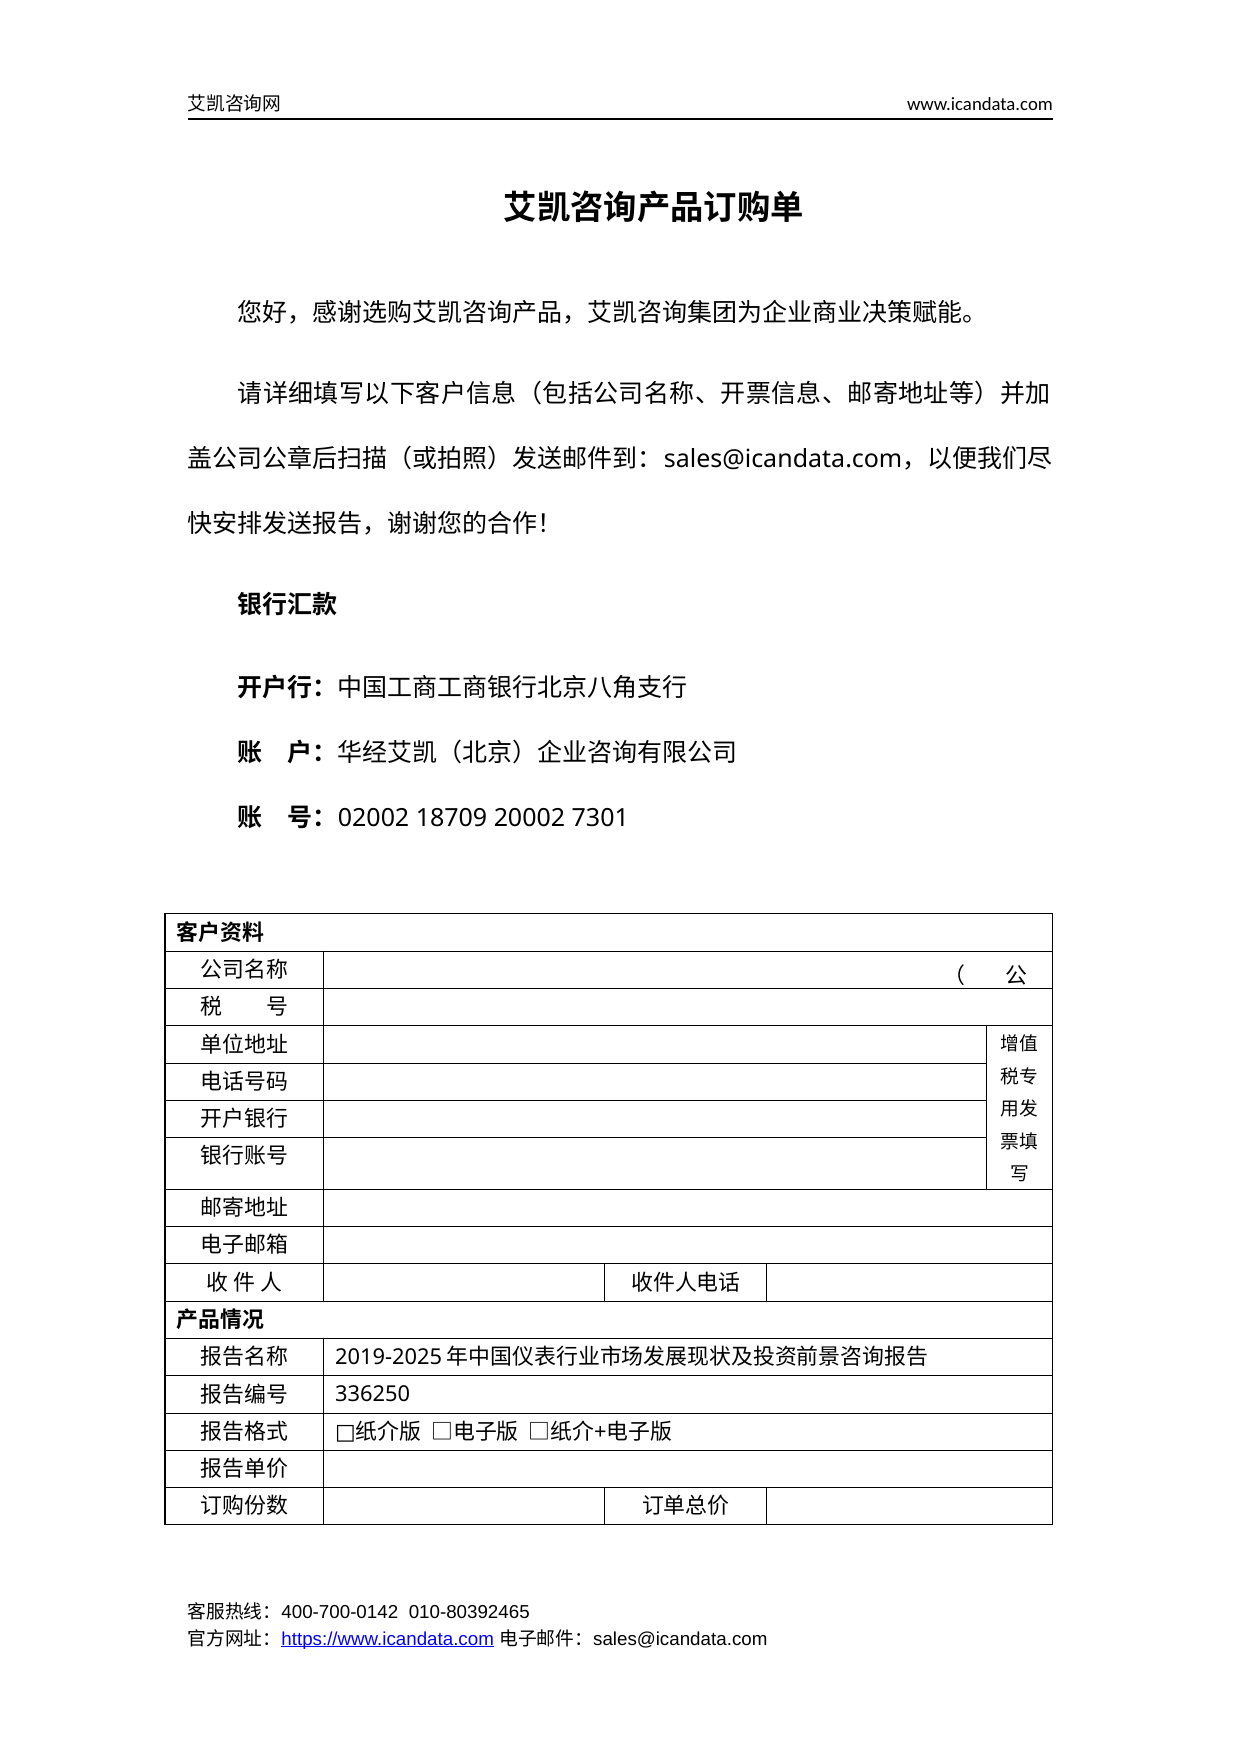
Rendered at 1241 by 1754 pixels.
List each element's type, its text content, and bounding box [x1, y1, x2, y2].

table_cell 订购份数 [166, 1488, 323, 1524]
table_cell 税 号 [166, 989, 323, 1025]
table_cell [324, 1227, 1052, 1263]
text 银行汇款 [187, 570, 1053, 635]
text 您好，感谢选购艾凯咨询产品，艾凯咨询集团为企业商业决策赋能。 [187, 278, 1053, 343]
table_cell [324, 952, 1052, 988]
table_cell 336250 [324, 1376, 1052, 1412]
table_cell [324, 1026, 986, 1062]
table_cell [324, 1190, 1052, 1226]
table_cell □纸介版 □电子版 □纸介+电子版 [324, 1414, 1052, 1450]
table_cell 产品情况 [166, 1302, 1052, 1338]
table_cell [324, 989, 1052, 1025]
table_cell [324, 1264, 604, 1301]
table_cell [767, 1264, 1052, 1301]
table_header 客户资料 [166, 914, 1052, 951]
table_cell 2019-2025年中国仪表行业市场发展现状及投资前景咨询报告 [324, 1339, 1052, 1375]
table_cell 电话号码 [166, 1064, 323, 1100]
table_cell 报告名称 [166, 1339, 323, 1375]
table_cell 报告格式 [166, 1414, 323, 1450]
text 请详细填写以下客户信息（包括公司名称、开票信息、邮寄地址等）并加盖公司公章后扫描（或拍照）发送邮件到：sales@icandata.com，以便我们尽快安排发送报告，谢谢您的合作！ [187, 359, 1053, 554]
text 账 户：华经艾凯（北京）企业咨询有限公司 [187, 718, 1053, 783]
table_cell 银行账号 [166, 1138, 323, 1189]
table_cell 公司名称 [166, 952, 323, 988]
table_cell [324, 1138, 986, 1189]
table_cell [324, 1064, 986, 1100]
table_cell 增值税专用发票填写 [987, 1026, 1052, 1189]
table_cell 报告编号 [166, 1376, 323, 1412]
table_cell 报告单价 [166, 1451, 323, 1487]
table_cell 电子邮箱 [166, 1227, 323, 1263]
text 账 号：02002 18709 20002 7301 [187, 783, 1053, 848]
table_cell 订单总价 [605, 1488, 766, 1524]
table_cell [324, 1451, 1052, 1487]
text 开户行：中国工商工商银行北京八角支行 [187, 653, 1053, 718]
table_cell 开户银行 [166, 1101, 323, 1137]
text 艾凯咨询产品订购单 [187, 172, 1053, 237]
table_cell 收 件 人 [166, 1264, 323, 1301]
table_cell [324, 1488, 604, 1524]
table_cell [324, 1101, 986, 1137]
table_cell [767, 1488, 1052, 1524]
table_cell 邮寄地址 [166, 1190, 323, 1226]
table_cell 单位地址 [166, 1026, 323, 1062]
table_cell 收件人电话 [605, 1264, 766, 1301]
